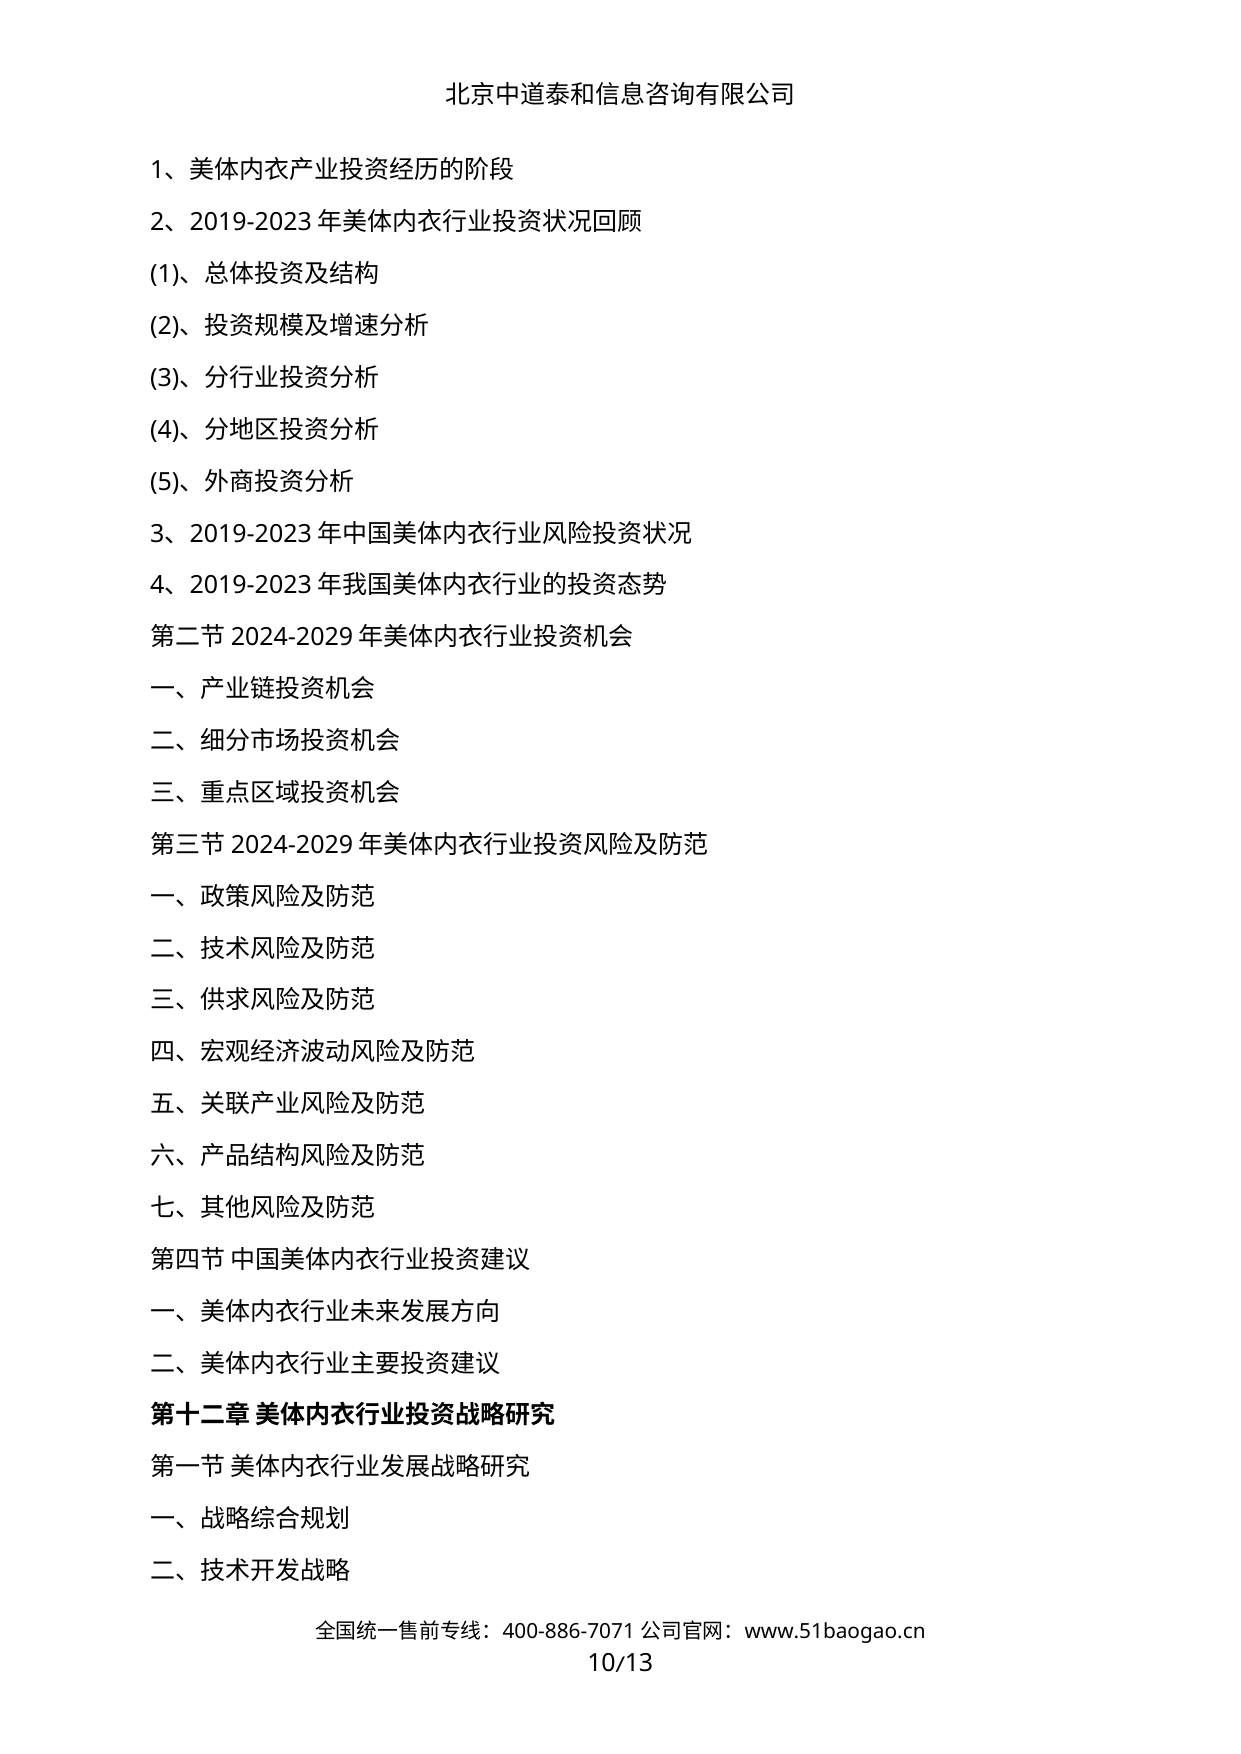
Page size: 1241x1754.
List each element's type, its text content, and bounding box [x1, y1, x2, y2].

text 1、美体内衣产业投资经历的阶段 [150, 150, 1090, 186]
text (5)、外商投资分析 [150, 461, 1090, 497]
text 一、美体内衣行业未来发展方向 [150, 1291, 1090, 1327]
text 二、美体内衣行业主要投资建议 [150, 1343, 1090, 1379]
text 一、产业链投资机会 [150, 669, 1090, 705]
text 一、战略综合规划 [150, 1499, 1090, 1535]
text (2)、投资规模及增速分析 [150, 306, 1090, 342]
text 3、2019-2023年中国美体内衣行业风险投资状况 [150, 513, 1090, 549]
text 四、宏观经济波动风险及防范 [150, 1032, 1090, 1068]
text 七、其他风险及防范 [150, 1187, 1090, 1224]
text 二、技术风险及防范 [150, 928, 1090, 964]
text 六、产品结构风险及防范 [150, 1136, 1090, 1172]
text 第十二章 美体内衣行业投资战略研究 [150, 1395, 1090, 1431]
text 2、2019-2023年美体内衣行业投资状况回顾 [150, 202, 1090, 238]
text 五、关联产业风险及防范 [150, 1084, 1090, 1120]
text 第三节 2024-2029年美体内衣行业投资风险及防范 [150, 824, 1090, 861]
text 二、技术开发战略 [150, 1551, 1090, 1587]
text 第四节 中国美体内衣行业投资建议 [150, 1239, 1090, 1276]
text 4、2019-2023年我国美体内衣行业的投资态势 [150, 565, 1090, 601]
text 第二节 2024-2029年美体内衣行业投资机会 [150, 617, 1090, 653]
text (1)、总体投资及结构 [150, 254, 1090, 290]
text 三、供求风险及防范 [150, 980, 1090, 1016]
text (3)、分行业投资分析 [150, 357, 1090, 394]
text (4)、分地区投资分析 [150, 409, 1090, 446]
text 二、细分市场投资机会 [150, 721, 1090, 757]
text 一、政策风险及防范 [150, 876, 1090, 912]
text 三、重点区域投资机会 [150, 772, 1090, 809]
text 第一节 美体内衣行业发展战略研究 [150, 1447, 1090, 1483]
